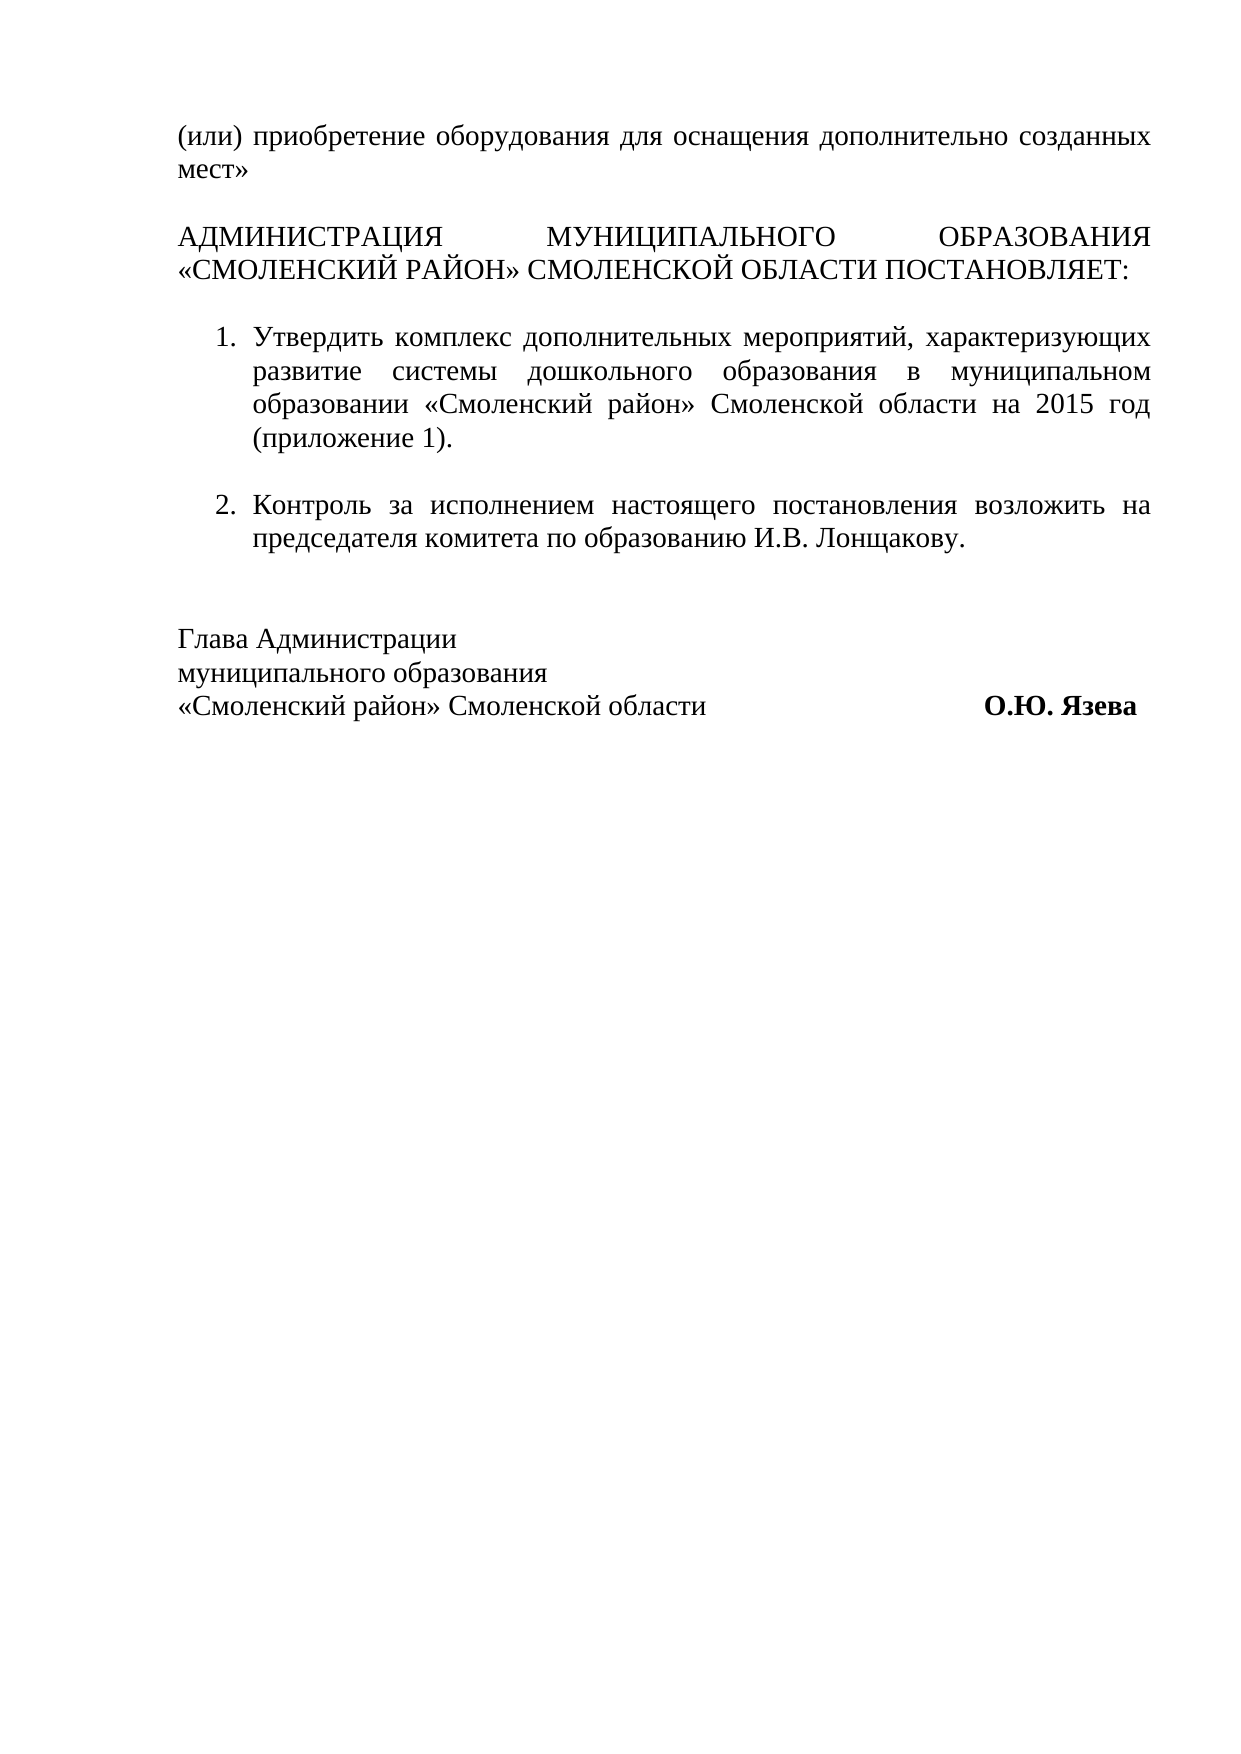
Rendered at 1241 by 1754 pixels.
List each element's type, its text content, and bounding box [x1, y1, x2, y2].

list «Смоленский район» Смоленской области О.Ю. Язева [177, 688, 1152, 722]
list Глава Администрации [177, 621, 1152, 655]
list Контроль за исполнением настоящего постановления возложить на председателя комитета по образованию И.В. Лонщакову. [215, 487, 1152, 554]
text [177, 118, 1152, 185]
list Утвердить комплекс дополнительных мероприятий, характеризующих развитие системы дошкольного образования в муниципальном образовании «Смоленский район» Смоленской области на 2015 год (приложение 1). [215, 319, 1152, 453]
text АДМИНИСТРАЦИЯ МУНИЦИПАЛЬНОГО ОБРАЗОВАНИЯ «СМОЛЕНСКИЙ РАЙОН» СМОЛЕНСКОЙ ОБЛАСТИ ПОСТАНОВЛЯЕТ: [177, 219, 1152, 286]
list муниципального образования [177, 655, 1152, 688]
